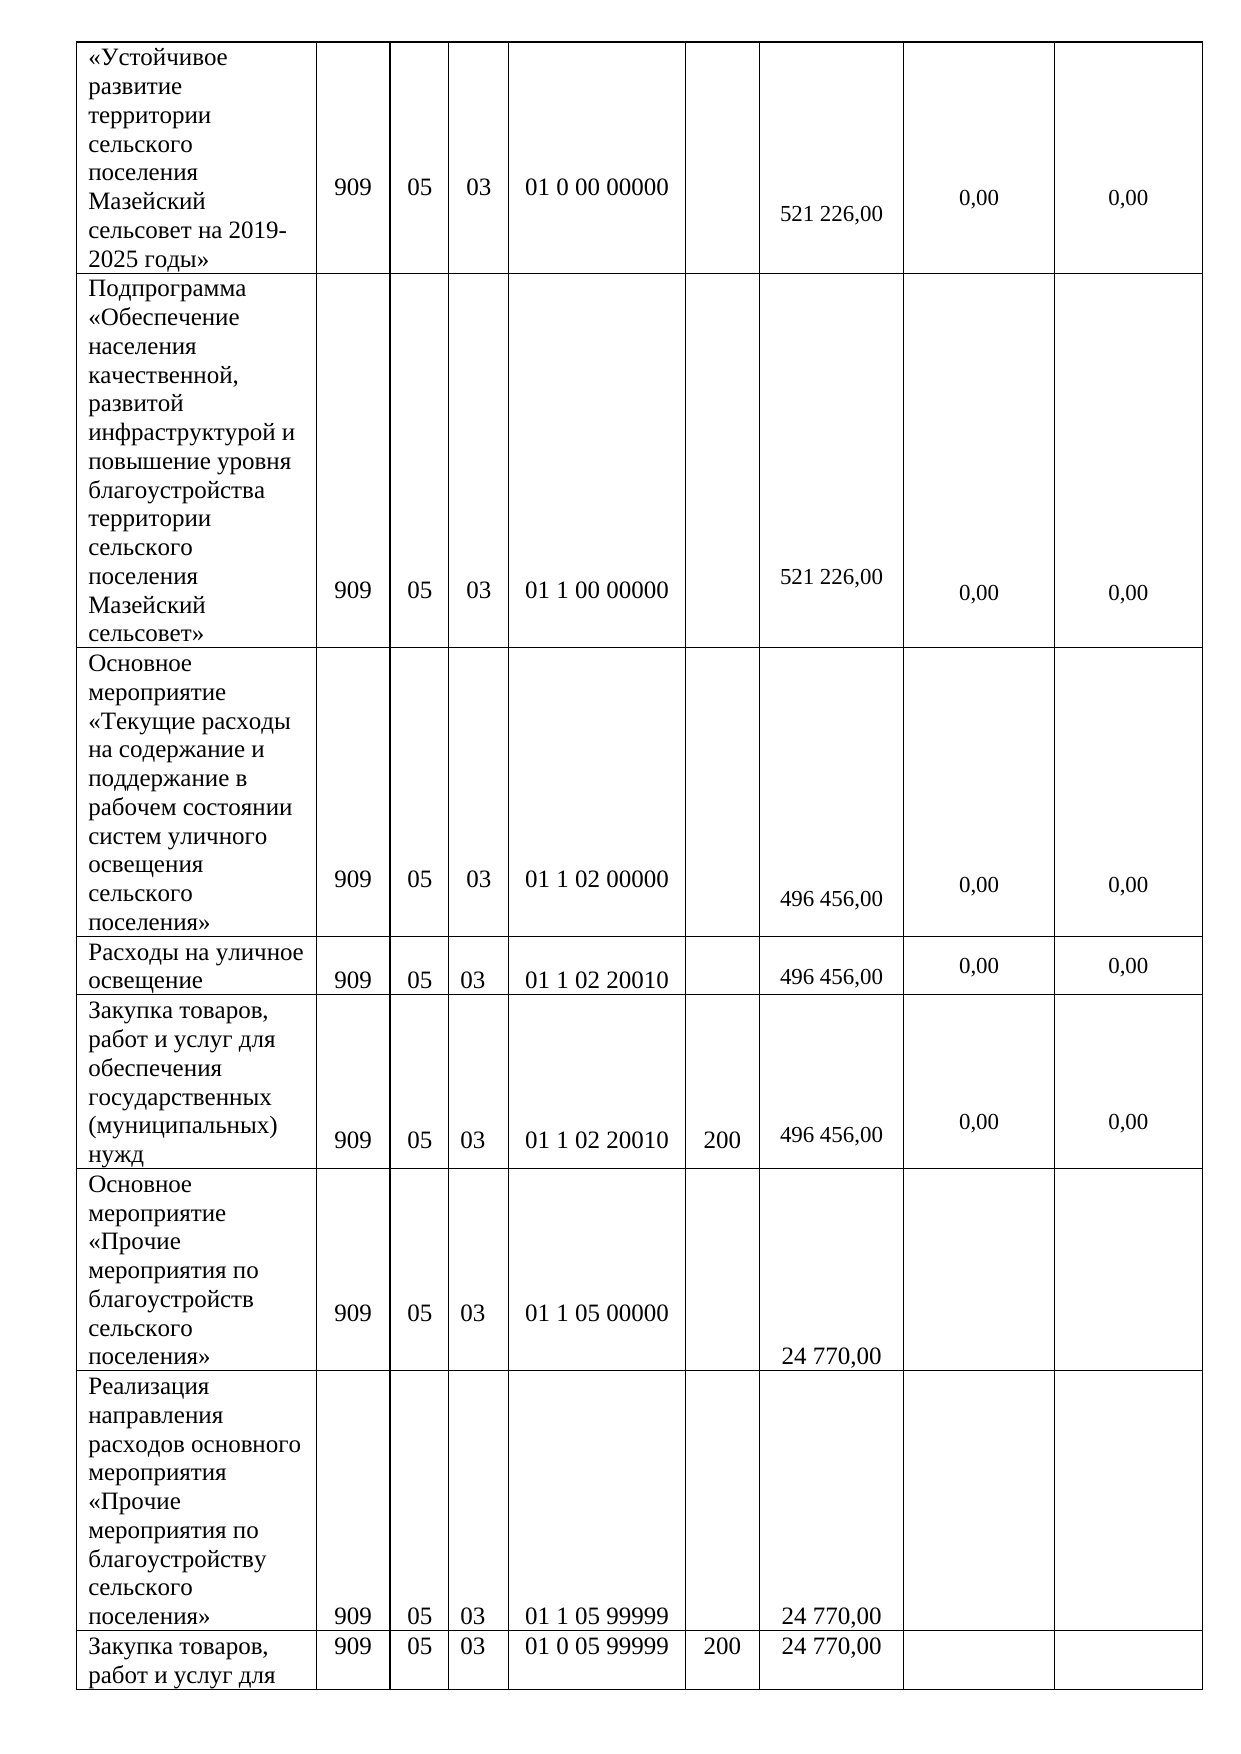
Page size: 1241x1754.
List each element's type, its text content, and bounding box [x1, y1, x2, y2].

table_cell 05 [391, 1371, 448, 1630]
table_cell 05 [391, 1631, 448, 1688]
table_cell [686, 937, 759, 994]
table_cell 496 456,00 [760, 995, 903, 1168]
table_cell [686, 1371, 759, 1630]
table_cell 03 [449, 1371, 508, 1630]
table_cell 0,00 [1055, 43, 1202, 272]
table_cell 05 [391, 937, 448, 994]
table_cell [1055, 1371, 1202, 1630]
table_cell 0,00 [904, 648, 1054, 936]
table_cell 909 [317, 648, 389, 936]
table_cell 909 [317, 274, 389, 647]
table_cell 909 [317, 995, 389, 1168]
table_cell 01 1 00 00000 [509, 274, 685, 647]
table_cell [1055, 1631, 1202, 1688]
table_cell 03 [449, 937, 508, 994]
table_cell 03 [449, 648, 508, 936]
table_cell 05 [391, 1169, 448, 1370]
table_cell Расходы на уличное освещение [77, 937, 316, 994]
table_cell 03 [449, 995, 508, 1168]
table_cell 03 [449, 1169, 508, 1370]
table_cell Основное мероприятие «Текущие расходы на содержание и поддержание в рабочем состоянии систем уличного освещения сельского поселения» [77, 648, 316, 936]
table_cell 01 1 05 99999 [509, 1371, 685, 1630]
table_cell 909 [317, 937, 389, 994]
table_cell 01 0 05 99999 [509, 1631, 685, 1688]
table_cell 01 1 02 00000 [509, 648, 685, 936]
table_cell 01 1 05 00000 [509, 1169, 685, 1370]
table_cell 24 770,00 [760, 1631, 903, 1688]
table_cell 496 456,00 [760, 937, 903, 994]
table_cell 496 456,00 [760, 648, 903, 936]
table_cell [904, 1169, 1054, 1370]
table_cell 0,00 [904, 274, 1054, 647]
table_cell 909 [317, 1371, 389, 1630]
table_cell 0,00 [904, 937, 1054, 994]
table_cell [686, 43, 759, 272]
table_cell [686, 648, 759, 936]
table_cell 24 770,00 [760, 1371, 903, 1630]
table_cell 05 [391, 995, 448, 1168]
table_cell 03 [449, 43, 508, 272]
table_cell Реализация направления расходов основного мероприятия «Прочие мероприятия по благоустройству сельского поселения» [77, 1371, 316, 1630]
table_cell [77, 1631, 316, 1688]
table_cell 03 [449, 1631, 508, 1688]
table_cell [904, 1371, 1054, 1630]
table_cell Основное мероприятие «Прочие мероприятия по благоустройств сельского поселения» [77, 1169, 316, 1370]
table_cell 909 [317, 43, 389, 272]
table_cell 521 226,00 [760, 274, 903, 647]
table_cell 01 0 00 00000 [509, 43, 685, 272]
table_cell 03 [449, 274, 508, 647]
table_cell 909 [317, 1631, 389, 1688]
table_cell 0,00 [1055, 995, 1202, 1168]
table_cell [77, 43, 316, 272]
table_cell 01 1 02 20010 [509, 995, 685, 1168]
table_cell 200 [686, 1631, 759, 1688]
table_cell Подпрограмма «Обеспечение населения качественной, развитой инфраструктурой и повышение уровня благоустройства территории сельского поселения Мазейский сельсовет» [77, 274, 316, 647]
table_cell [1055, 1169, 1202, 1370]
table_cell 200 [686, 995, 759, 1168]
table_cell 05 [391, 274, 448, 647]
table_cell [686, 1169, 759, 1370]
table_cell [904, 1631, 1054, 1688]
table_cell 05 [391, 43, 448, 272]
table_cell 01 1 02 20010 [509, 937, 685, 994]
table_cell 521 226,00 [760, 43, 903, 272]
table_cell 05 [391, 648, 448, 936]
table_cell 0,00 [904, 43, 1054, 272]
table_cell 0,00 [904, 995, 1054, 1168]
table_cell 0,00 [1055, 648, 1202, 936]
table_cell 909 [317, 1169, 389, 1370]
table_cell 24 770,00 [760, 1169, 903, 1370]
table_cell [686, 274, 759, 647]
table_cell Закупка товаров, работ и услуг для обеспечения государственных (муниципальных) нужд [77, 995, 316, 1168]
table_cell 0,00 [1055, 937, 1202, 994]
table_cell 0,00 [1055, 274, 1202, 647]
